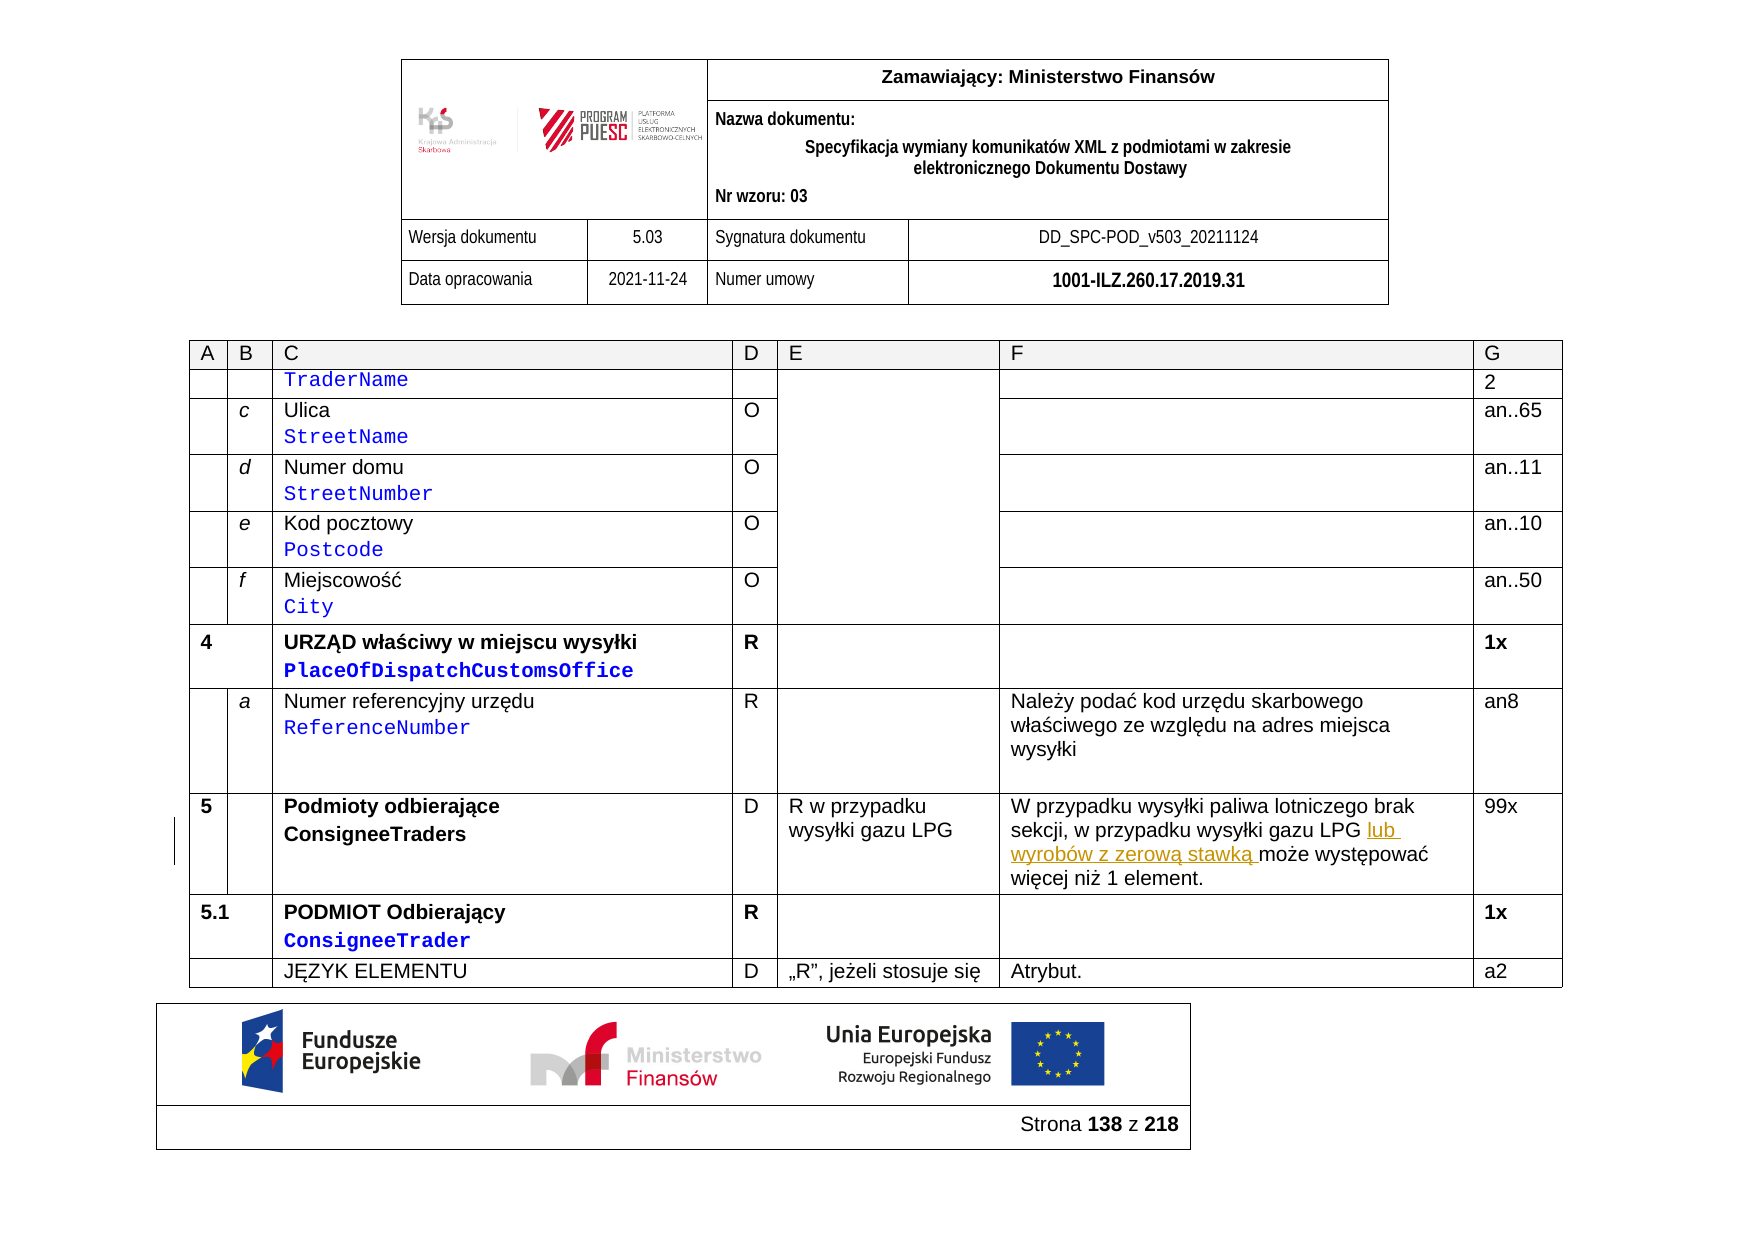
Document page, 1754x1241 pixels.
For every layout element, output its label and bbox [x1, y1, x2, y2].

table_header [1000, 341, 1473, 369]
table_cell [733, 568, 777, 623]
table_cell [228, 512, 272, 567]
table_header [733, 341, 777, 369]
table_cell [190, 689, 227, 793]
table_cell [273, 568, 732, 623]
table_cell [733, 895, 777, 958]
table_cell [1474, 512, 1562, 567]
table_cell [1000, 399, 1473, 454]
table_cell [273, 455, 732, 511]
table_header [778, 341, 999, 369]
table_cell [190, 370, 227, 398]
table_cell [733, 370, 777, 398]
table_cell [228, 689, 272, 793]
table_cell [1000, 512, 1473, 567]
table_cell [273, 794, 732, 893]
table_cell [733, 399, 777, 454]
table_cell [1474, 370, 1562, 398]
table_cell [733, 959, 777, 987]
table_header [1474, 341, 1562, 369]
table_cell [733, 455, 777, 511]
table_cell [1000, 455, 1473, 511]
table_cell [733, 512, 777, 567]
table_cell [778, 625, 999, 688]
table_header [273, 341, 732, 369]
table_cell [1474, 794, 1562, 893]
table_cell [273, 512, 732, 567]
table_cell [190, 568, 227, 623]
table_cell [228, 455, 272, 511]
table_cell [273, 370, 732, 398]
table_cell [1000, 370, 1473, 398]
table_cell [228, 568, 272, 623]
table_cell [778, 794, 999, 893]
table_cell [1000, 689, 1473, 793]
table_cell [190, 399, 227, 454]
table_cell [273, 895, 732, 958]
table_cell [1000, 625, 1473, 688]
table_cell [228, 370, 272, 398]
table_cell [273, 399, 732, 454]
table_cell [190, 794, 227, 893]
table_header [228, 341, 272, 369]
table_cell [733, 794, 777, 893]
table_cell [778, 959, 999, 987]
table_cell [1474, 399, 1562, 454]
picture [242, 1009, 1105, 1093]
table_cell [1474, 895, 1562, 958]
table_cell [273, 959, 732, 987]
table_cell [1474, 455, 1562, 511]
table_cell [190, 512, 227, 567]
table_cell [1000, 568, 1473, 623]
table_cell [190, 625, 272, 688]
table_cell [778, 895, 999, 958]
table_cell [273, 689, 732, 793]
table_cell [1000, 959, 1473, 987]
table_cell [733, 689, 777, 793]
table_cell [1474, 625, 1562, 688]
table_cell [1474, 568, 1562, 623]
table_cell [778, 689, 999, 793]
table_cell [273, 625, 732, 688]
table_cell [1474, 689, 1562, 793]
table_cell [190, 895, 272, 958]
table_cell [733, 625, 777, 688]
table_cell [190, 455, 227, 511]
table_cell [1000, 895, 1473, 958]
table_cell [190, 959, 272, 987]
picture [408, 97, 702, 163]
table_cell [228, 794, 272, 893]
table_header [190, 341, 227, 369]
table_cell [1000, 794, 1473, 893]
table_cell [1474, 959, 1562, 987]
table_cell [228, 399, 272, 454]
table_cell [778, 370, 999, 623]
